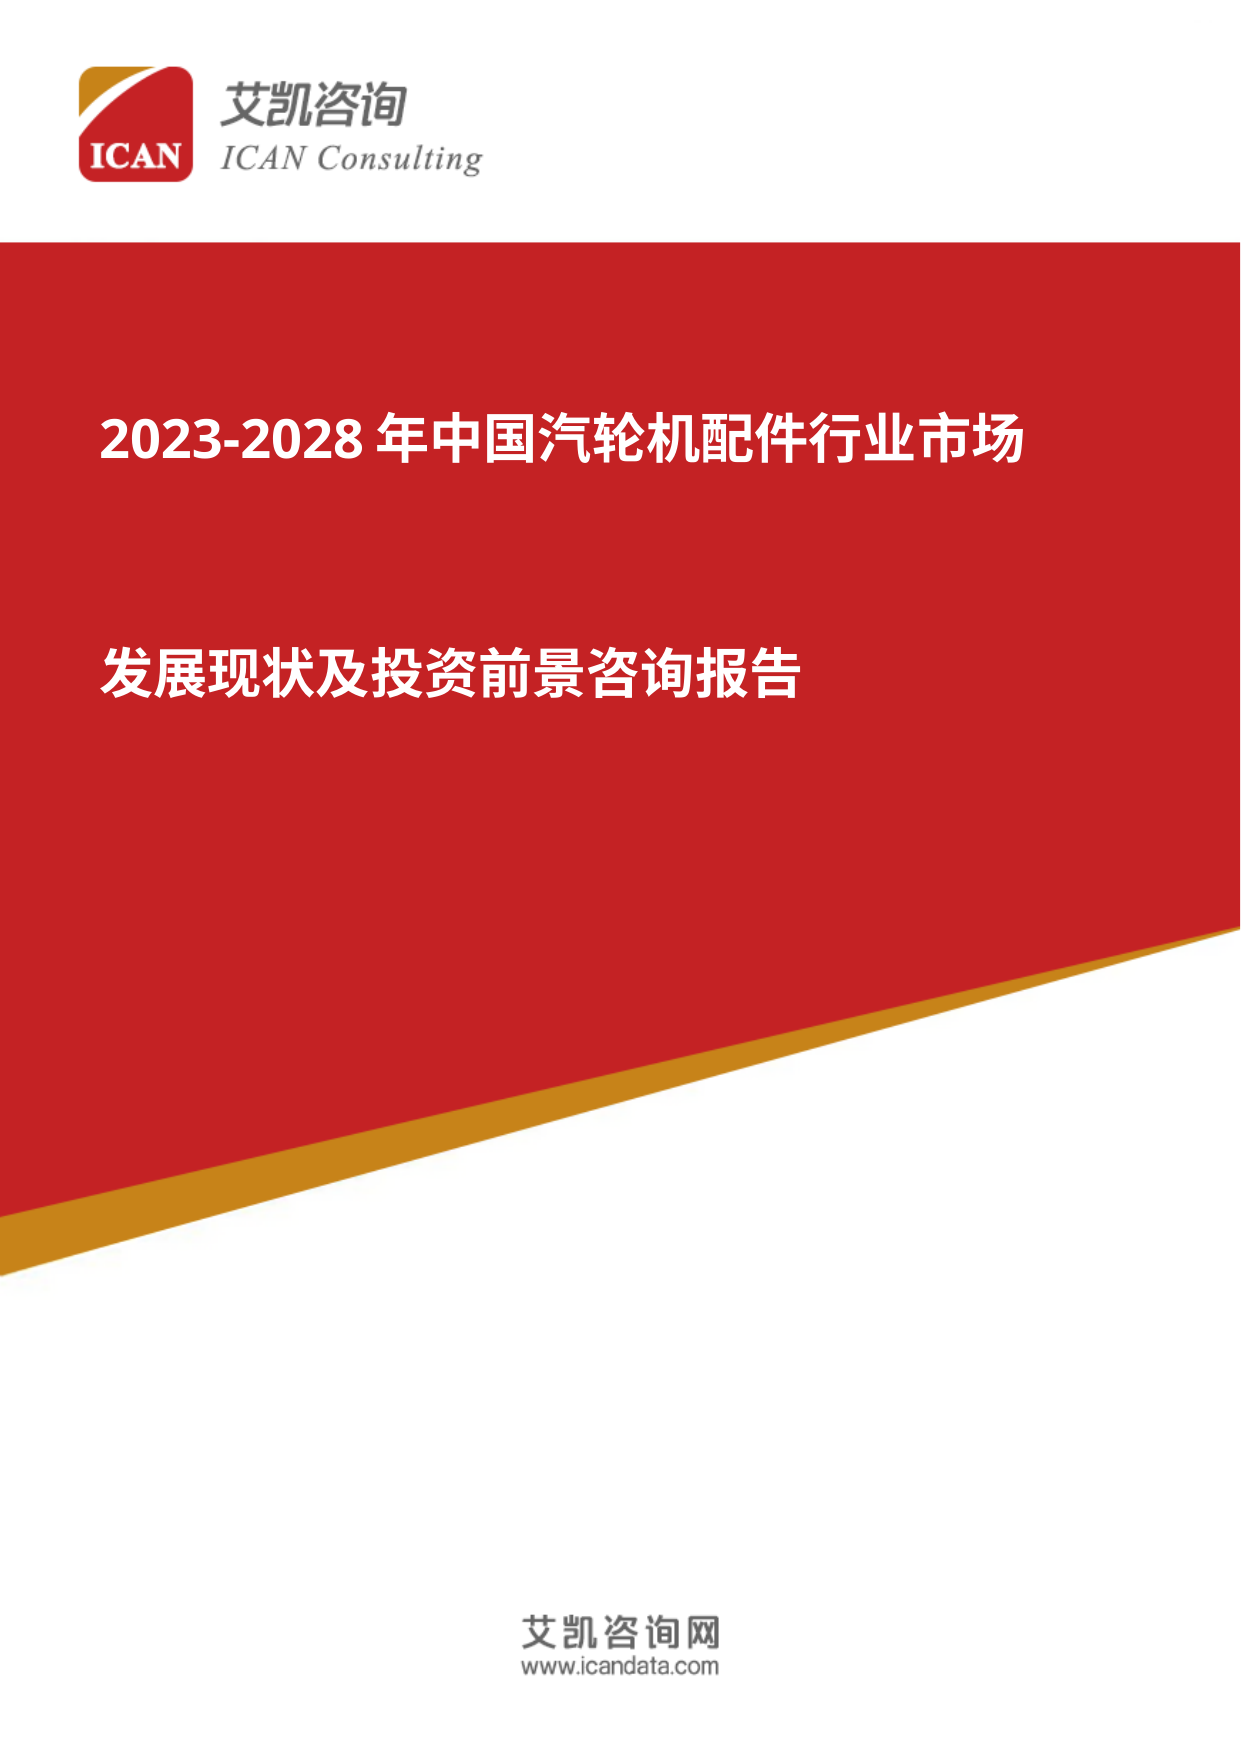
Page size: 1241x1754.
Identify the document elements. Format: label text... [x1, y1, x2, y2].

subtitle 2023-2028年中国汽轮机配件行业市场发展现状及投资前景咨询报告 [99, 386, 1053, 718]
picture [0, 5, 1241, 1754]
